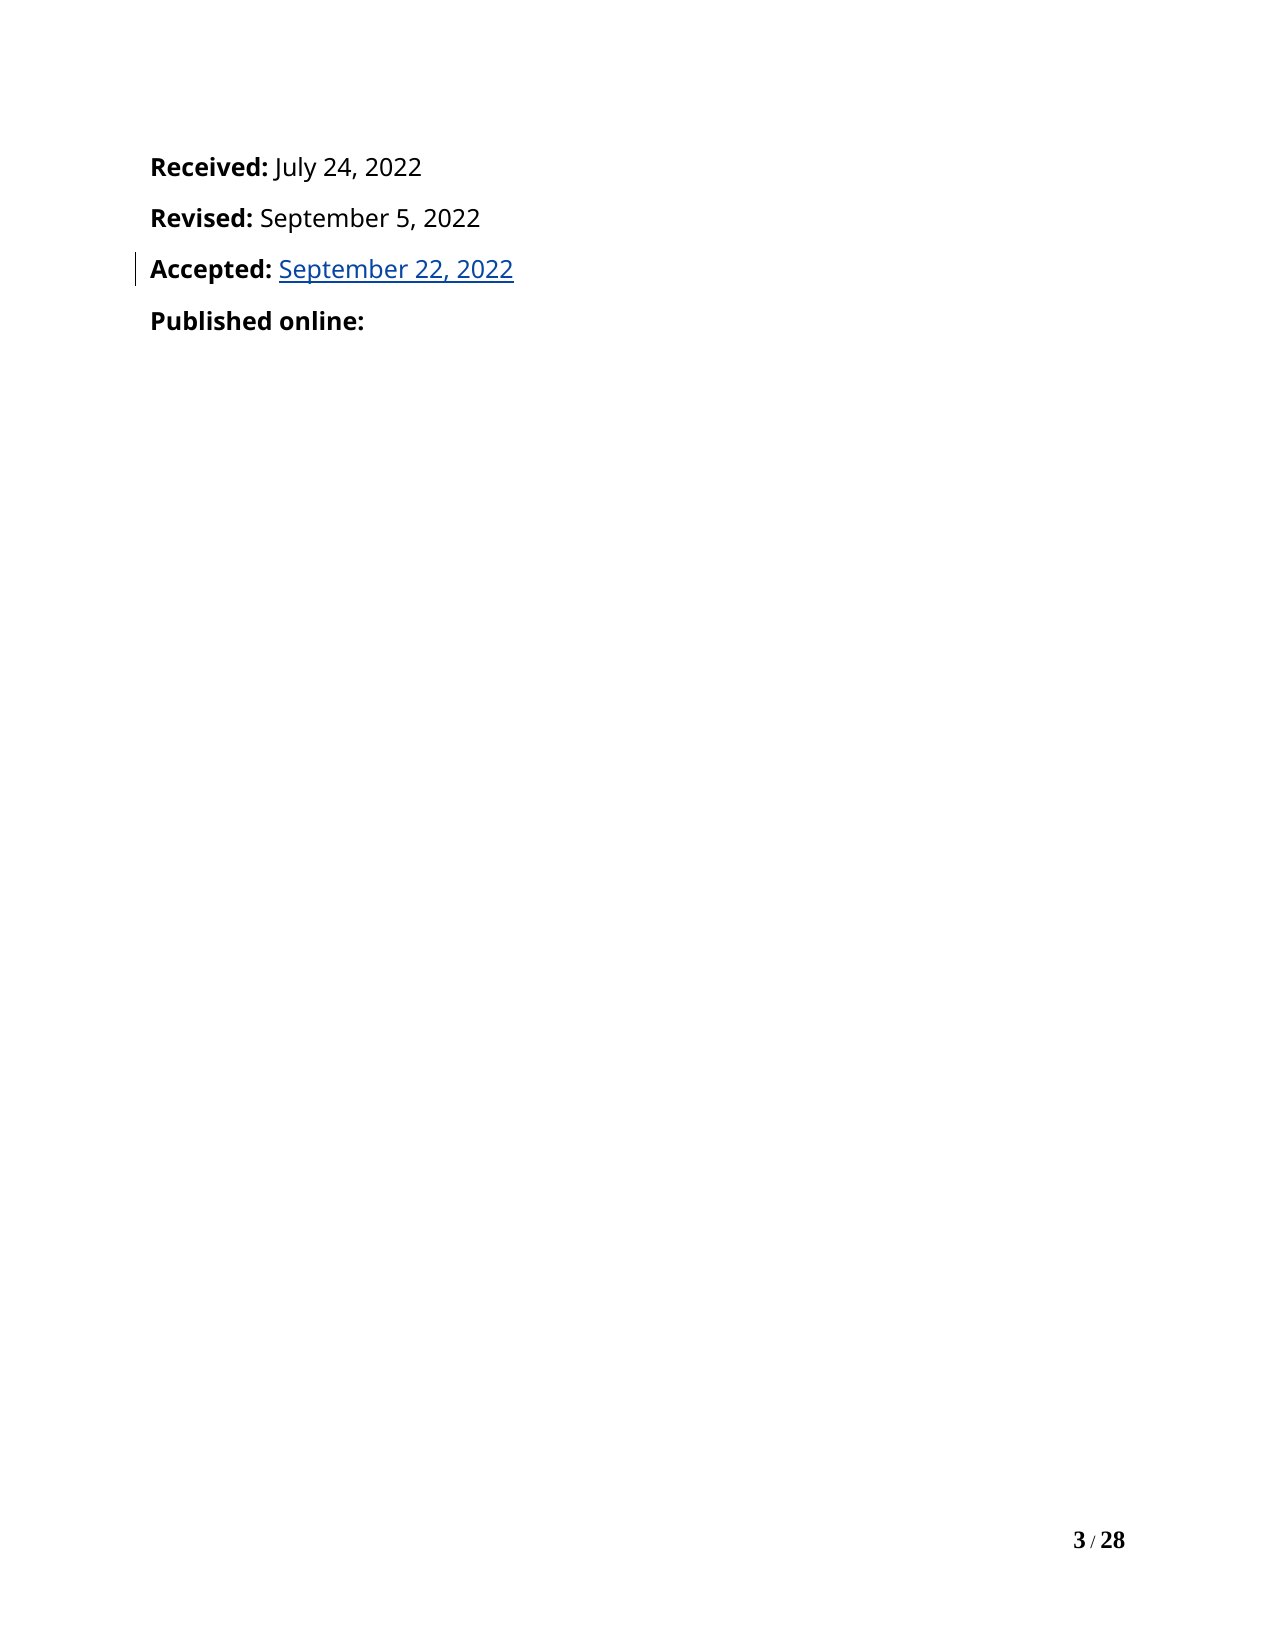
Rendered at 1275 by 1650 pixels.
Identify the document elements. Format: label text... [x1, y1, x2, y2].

text Published online: [150, 303, 1125, 337]
text Revised: September 5, 2022 [150, 201, 1125, 235]
text Received: July 24, 2022 [150, 150, 1125, 184]
text Accepted: [150, 252, 1125, 286]
